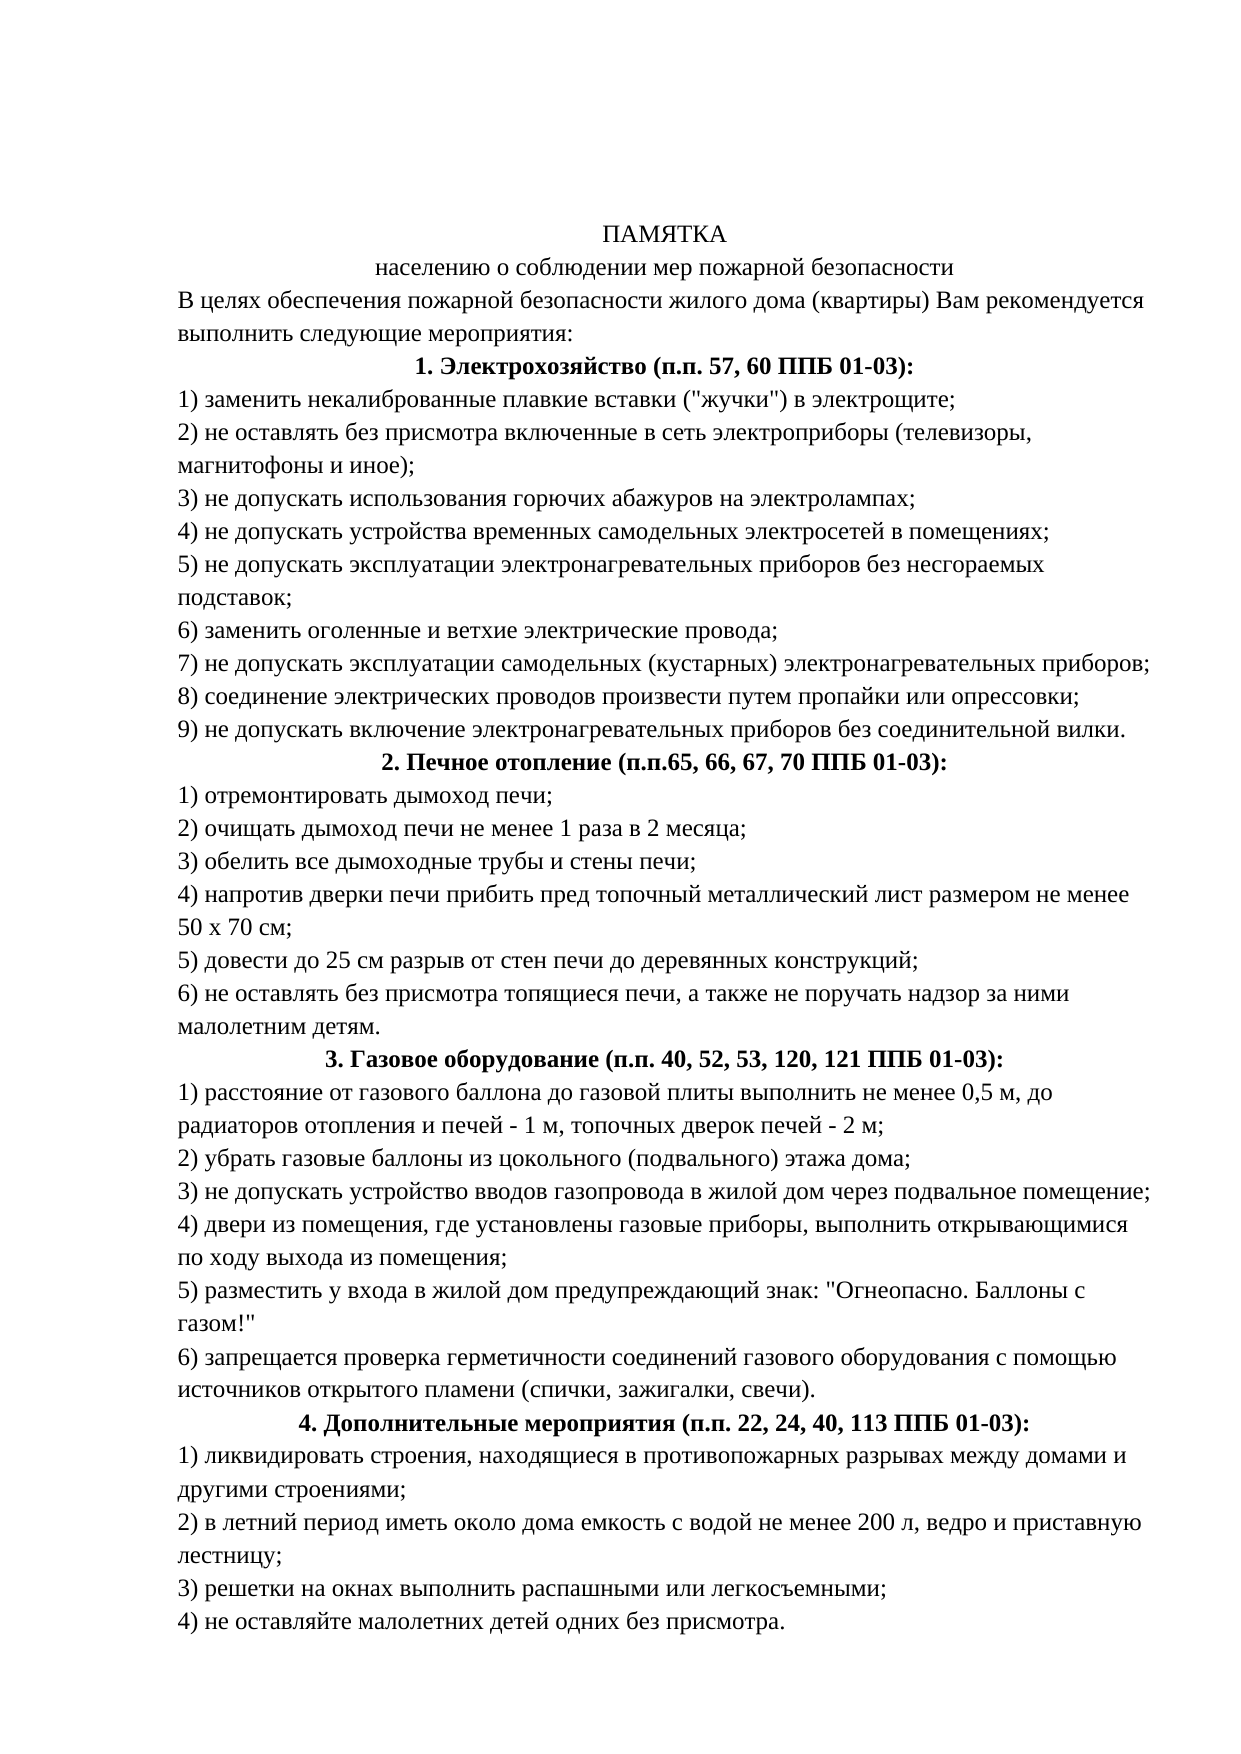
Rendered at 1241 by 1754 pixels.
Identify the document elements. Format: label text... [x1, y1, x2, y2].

text 2) в летний период иметь около дома емкость с водой не менее 200 л, ведро и приставную лестницу; [177, 1507, 1152, 1568]
text 9) не допускать включение электронагревательных приборов без соединительной вилки. [177, 714, 1152, 743]
text 1. Электрохозяйство (п.п. 57, 60 ППБ 01-03): [177, 351, 1152, 380]
text ПАМЯТКА [177, 219, 1152, 248]
text 8) соединение электрических проводов произвести путем пропайки или опрессовки; [177, 681, 1152, 710]
text 5) не допускать эксплуатации электронагревательных приборов без несгораемых подставок; [177, 549, 1152, 611]
text 4) двери из помещения, где установлены газовые приборы, выполнить открывающимися по ходу выхода из помещения; [177, 1209, 1152, 1271]
text 3) решетки на окнах выполнить распашными или легкосъемными; [177, 1573, 1152, 1601]
text населению о соблюдении мер пожарной безопасности [177, 252, 1152, 281]
text 1) расстояние от газового баллона до газовой плиты выполнить не менее 0,5 м, до радиаторов отопления и печей - 1 м, топочных дверок печей - 2 м; [177, 1077, 1152, 1139]
text 4) напротив дверки печи прибить пред топочный металлический лист размером не менее 50 x 70 см; [177, 879, 1152, 941]
text 2) очищать дымоход печи не менее 1 раза в 2 месяца; [177, 813, 1152, 842]
text 2) не оставлять без присмотра включенные в сеть электроприборы (телевизоры, магнитофоны и иное); [177, 417, 1152, 479]
text 2) убрать газовые баллоны из цокольного (подвального) этажа дома; [177, 1143, 1152, 1172]
text 1) ликвидировать строения, находящиеся в противопожарных разрывах между домами и другими строениями; [177, 1441, 1152, 1502]
text 4) не оставляйте малолетних детей одних без присмотра. [177, 1606, 1152, 1634]
text 7) не допускать эксплуатации самодельных (кустарных) электронагревательных приборов; [177, 648, 1152, 677]
text 6) заменить оголенные и ветхие электрические провода; [177, 615, 1152, 644]
text 3. Газовое оборудование (п.п. 40, 52, 53, 120, 121 ППБ 01-03): [177, 1044, 1152, 1073]
text 5) разместить у входа в жилой дом предупреждающий знак: "Огнеопасно. Баллоны с газом!" [177, 1276, 1152, 1337]
text 6) не оставлять без присмотра топящиеся печи, а также не поручать надзор за ними малолетним детям. [177, 978, 1152, 1040]
text 4) не допускать устройства временных самодельных электросетей в помещениях; [177, 516, 1152, 545]
text 5) довести до 25 см разрыв от стен печи до деревянных конструкций; [177, 945, 1152, 974]
text В целях обеспечения пожарной безопасности жилого дома (квартиры) Вам рекомендуется выполнить следующие мероприятия: [177, 285, 1152, 347]
text 3) обелить все дымоходные трубы и стены печи; [177, 846, 1152, 875]
text 6) запрещается проверка герметичности соединений газового оборудования с помощью источников открытого пламени (спички, зажигалки, свечи). [177, 1342, 1152, 1403]
text 4. Дополнительные мероприятия (п.п. 22, 24, 40, 113 ППБ 01-03): [177, 1408, 1152, 1436]
text 1) заменить некалиброванные плавкие вставки ("жучки") в электрощите; [177, 384, 1152, 413]
text 2. Печное отопление (п.п.65, 66, 67, 70 ППБ 01-03): [177, 747, 1152, 776]
text 1) отремонтировать дымоход печи; [177, 780, 1152, 809]
text 3) не допускать устройство вводов газопровода в жилой дом через подвальное помещение; [177, 1176, 1152, 1205]
text 3) не допускать использования горючих абажуров на электролампах; [177, 483, 1152, 512]
